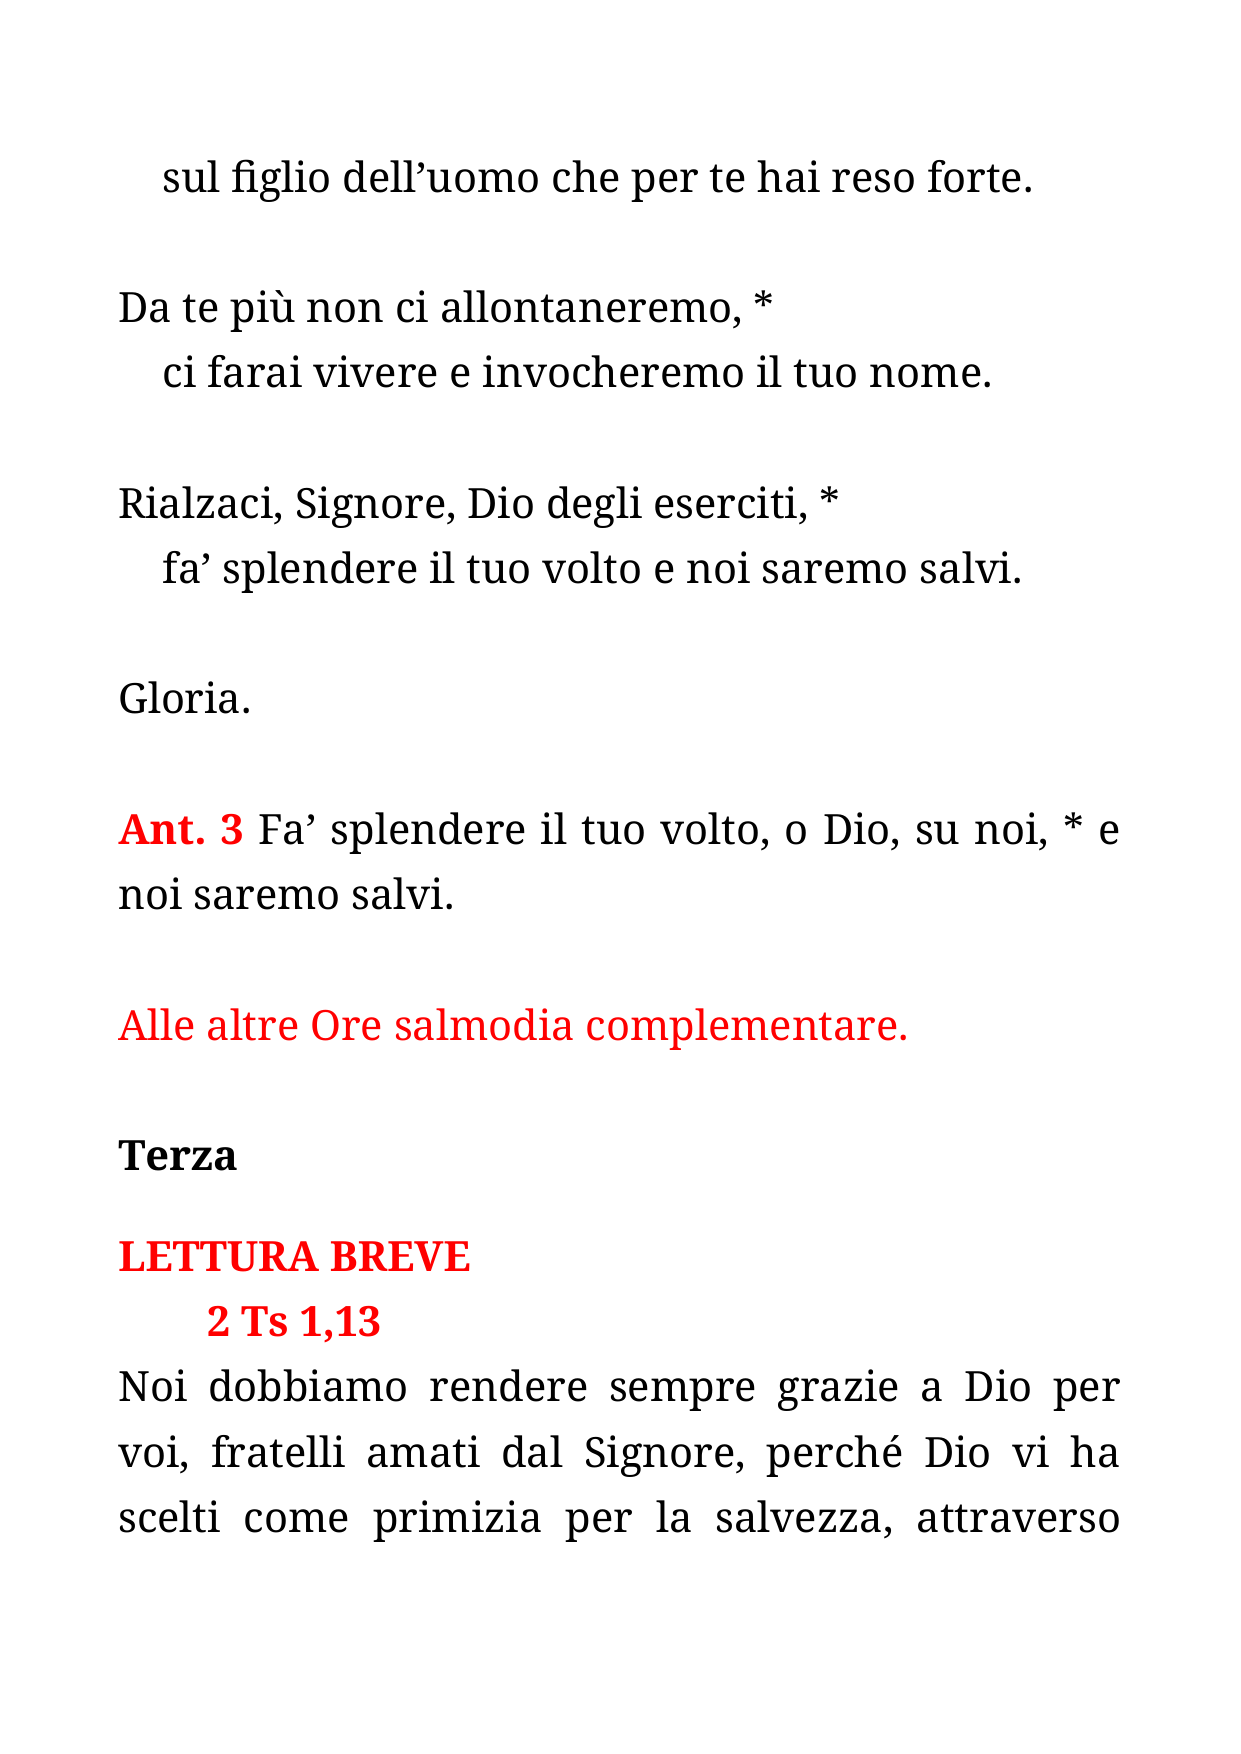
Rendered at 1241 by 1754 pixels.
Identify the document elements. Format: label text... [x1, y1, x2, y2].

text Gloria. [118, 669, 1122, 726]
text Da te più non ci allontaneremo, * [118, 278, 1122, 335]
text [118, 1357, 1122, 1544]
text Rialzaci, Signore, Dio degli eserciti, * [118, 474, 1122, 530]
text Ant. 3 Fa’ splendere il tuo volto, o Dio, su noi, * e noi saremo salvi. [118, 800, 1122, 922]
text Terza [118, 1126, 1122, 1182]
text ci farai vivere e invocheremo il tuo nome. [118, 343, 1122, 400]
text sul figlio dell’uomo che per te hai reso forte. [118, 148, 1122, 204]
text fa’ splendere il tuo volto e noi saremo salvi. [118, 539, 1122, 596]
text Alle altre Ore salmodia complementare. [118, 995, 1122, 1052]
text LETTURA BREVE 2 Ts 1,13 [118, 1227, 1122, 1349]
